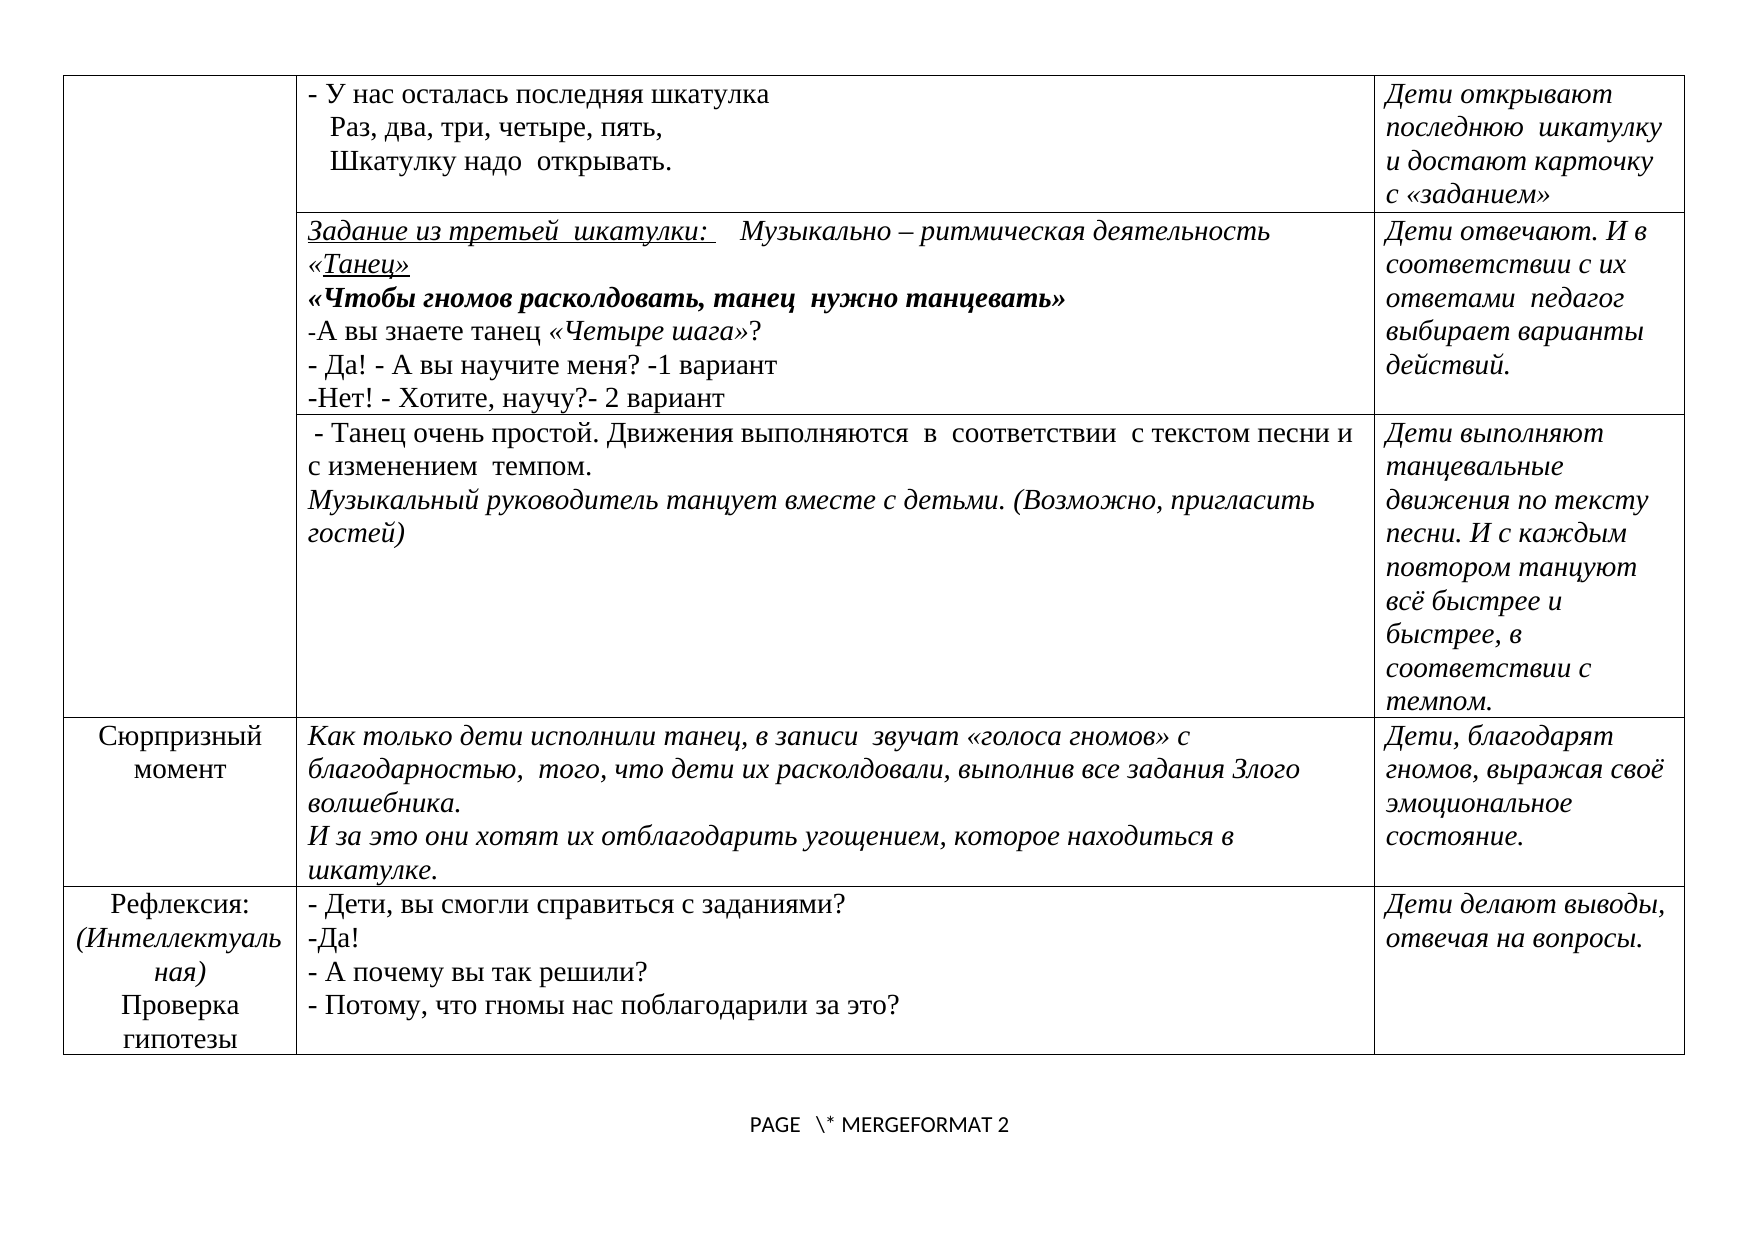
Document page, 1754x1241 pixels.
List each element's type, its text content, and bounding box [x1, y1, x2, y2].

table_cell Рефлексия: (Интеллектуальная) Проверка гипотезы [64, 887, 296, 1054]
table_cell - У нас осталась последняя шкатулка Раз, два, три, четыре, пять, Шкатулку надо открывать. [297, 76, 1374, 212]
table_cell - Дети, вы смогли справиться с заданиями? -Да! - А почему вы так решили? - Потому, что гномы нас поблагодарили за это? [297, 887, 1374, 1054]
table_cell Дети открывают последнюю шкатулку и достают карточку с «заданием» [1375, 76, 1684, 212]
table_cell Задание из третьей шкатулки: Музыкально – ритмическая деятельность «Танец» «Чтобы гномов расколдовать, танец нужно танцевать» -А вы знаете танец «Четыре шага»? - Да! - А вы научите меня? -1 вариант -Нет! - Хотите, научу?- 2 вариант [297, 213, 1374, 414]
table_cell Дети отвечают. И в соответствии с их ответами педагог выбирает варианты действий. [1375, 213, 1684, 414]
table_cell Как только дети исполнили танец, в записи звучат «голоса гномов» с благодарностью, того, что дети их расколдовали, выполнив все задания Злого волшебника. И за это они хотят их отблагодарить угощением, которое находиться в шкатулке. [297, 718, 1374, 886]
table_cell Дети, благодарят гномов, выражая своё эмоциональное состояние. [1375, 718, 1684, 886]
table_cell Сюрпризный момент [64, 718, 296, 886]
table_cell Дети выполняют танцевальные движения по тексту песни. И с каждым повтором танцуют всё быстрее и быстрее, в соответствии с темпом. [1375, 415, 1684, 717]
table_cell Дети делают выводы, отвечая на вопросы. [1375, 887, 1684, 1054]
table_cell - Танец очень простой. Движения выполняются в соответствии с текстом песни и с изменением темпом. Музыкальный руководитель танцует вместе с детьми. (Возможно, пригласить гостей) [297, 415, 1374, 717]
